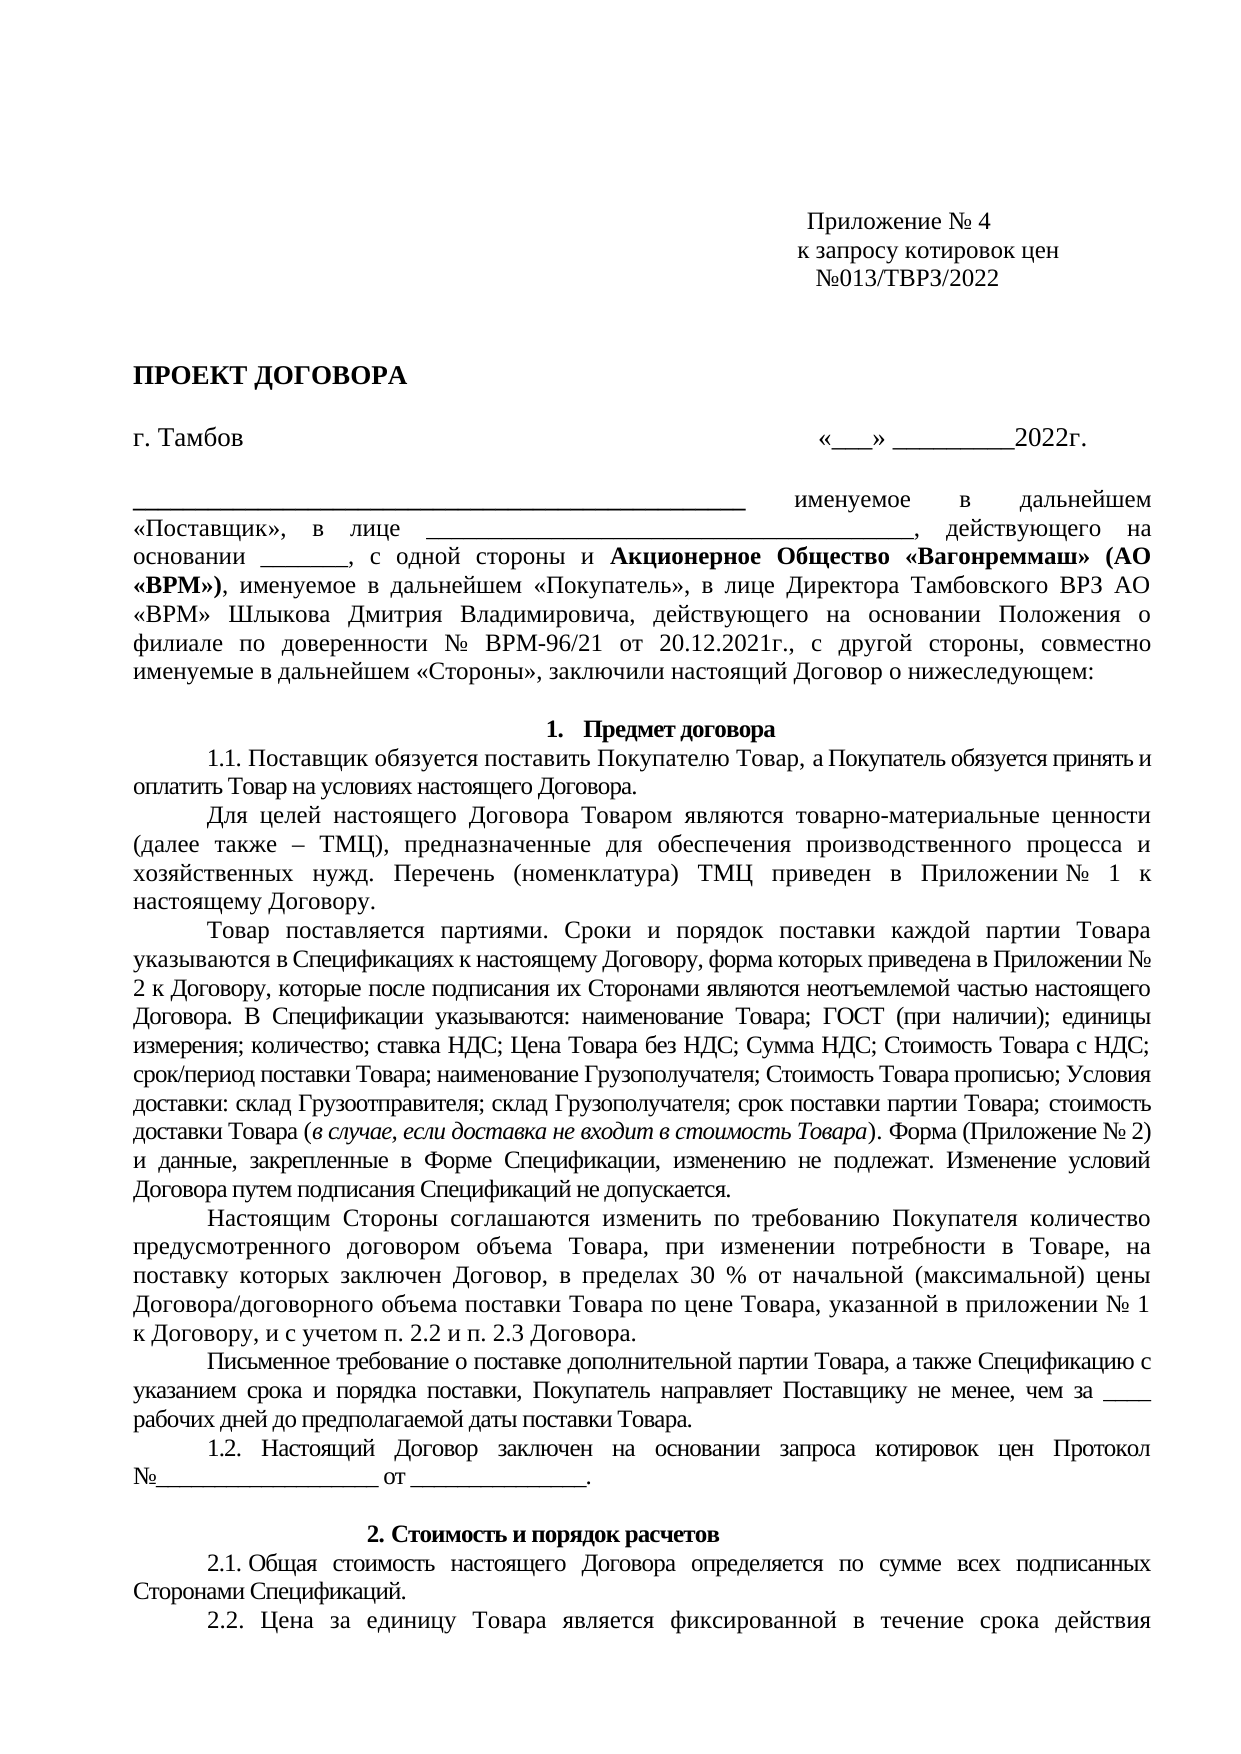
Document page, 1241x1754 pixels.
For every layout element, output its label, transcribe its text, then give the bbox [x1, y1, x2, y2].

text Письменное требование о поставке дополнительной партии Товара, а также Спецификацию с указанием срока и порядка поставки, Покупатель направляет Поставщику не менее, чем за ____ рабочих дней до предполагаемой даты поставки Товара. [133, 1346, 1152, 1433]
text _________________________________________________ именуемое в дальнейшем «Поставщик», в лице _______________________________________, действующего на основании _______, с одной стороны и Акционерное Общество «Вагонреммаш» (АО «ВРМ»), именуемое в дальнейшем «Покупатель», в лице Директора Тамбовского ВРЗ АО «ВРМ» Шлыкова Дмитрия Владимировича, действующего на основании Положения о филиале по доверенности № ВРМ-96/21 от 20.12.2021г., с другой стороны, совместно именуемые в дальнейшем «Стороны», заключили настоящий Договор о нижеследующем: [133, 484, 1152, 685]
text Приложение № 4 [133, 206, 1152, 235]
text Товар поставляется партиями. Сроки и порядок поставки каждой партии Товара указываются в Спецификациях к настоящему Договору, форма которых приведена в Приложении № 2 к Договору, которые после подписания их Сторонами являются неотъемлемой частью настоящего Договора. В Спецификации указываются: наименование Товара; ГОСТ (при наличии); единицы измерения; количество; ставка НДС; Цена Товара без НДС; Сумма НДС; Стоимость Товара с НДС; срок/период поставки Товара; наименование Грузополучателя; Стоимость Товара прописью; Условия доставки: склад Грузоотправителя; склад Грузополучателя; срок поставки партии Товара; стоимость доставки Товара (в случае, если доставка не входит в стоимость Товара). Форма (Приложение № 2) и данные, закрепленные в Форме Спецификации, изменению не подлежат. Изменение условий Договора путем подписания Спецификаций не допускается. [133, 915, 1152, 1203]
text к запросу котировок цен [133, 235, 1152, 263]
text Настоящим Стороны соглашаются изменить по требованию Покупателя количество предусмотренного договором объема Товара, при изменении потребности в Товаре, на поставку которых заключен Договор, в пределах 30 % от начальной (максимальной) цены Договора/договорного объема поставки Товара по цене Товара, указанной в приложении № 1 к Договору, и с учетом п. 2.2 и п. 2.3 Договора. [133, 1203, 1152, 1346]
text ПРОЕКТ ДОГОВОРА [133, 359, 1152, 390]
text 1.1. Поставщик обязуется поставить Покупателю Товар, а Покупатель обязуется принять и оплатить Товар на условиях настоящего Договора. [133, 743, 1152, 800]
text г. Тамбов «___» _________2022г. [133, 422, 1152, 453]
text 2.1. Общая стоимость настоящего Договора определяется по сумме всех подписанных Сторонами Спецификаций. [133, 1548, 1152, 1605]
list Предмет договора [170, 714, 1152, 743]
text Для целей настоящего Договора Товаром являются товарно-материальные ценности (далее также – ТМЦ), предназначенные для обеспечения производственного процесса и хозяйственных нужд. Перечень (номенклатура) ТМЦ приведен в Приложении № 1 к настоящему Договору. [133, 800, 1152, 915]
text №013/ТВРЗ/2022 [354, 263, 1152, 292]
text 1.2. Настоящий Договор заключен на основании запроса котировок цен Протокол №___________________ от _______________. [133, 1433, 1152, 1490]
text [133, 1605, 1152, 1634]
text 2. Стоимость и порядок расчетов [133, 1519, 1152, 1548]
